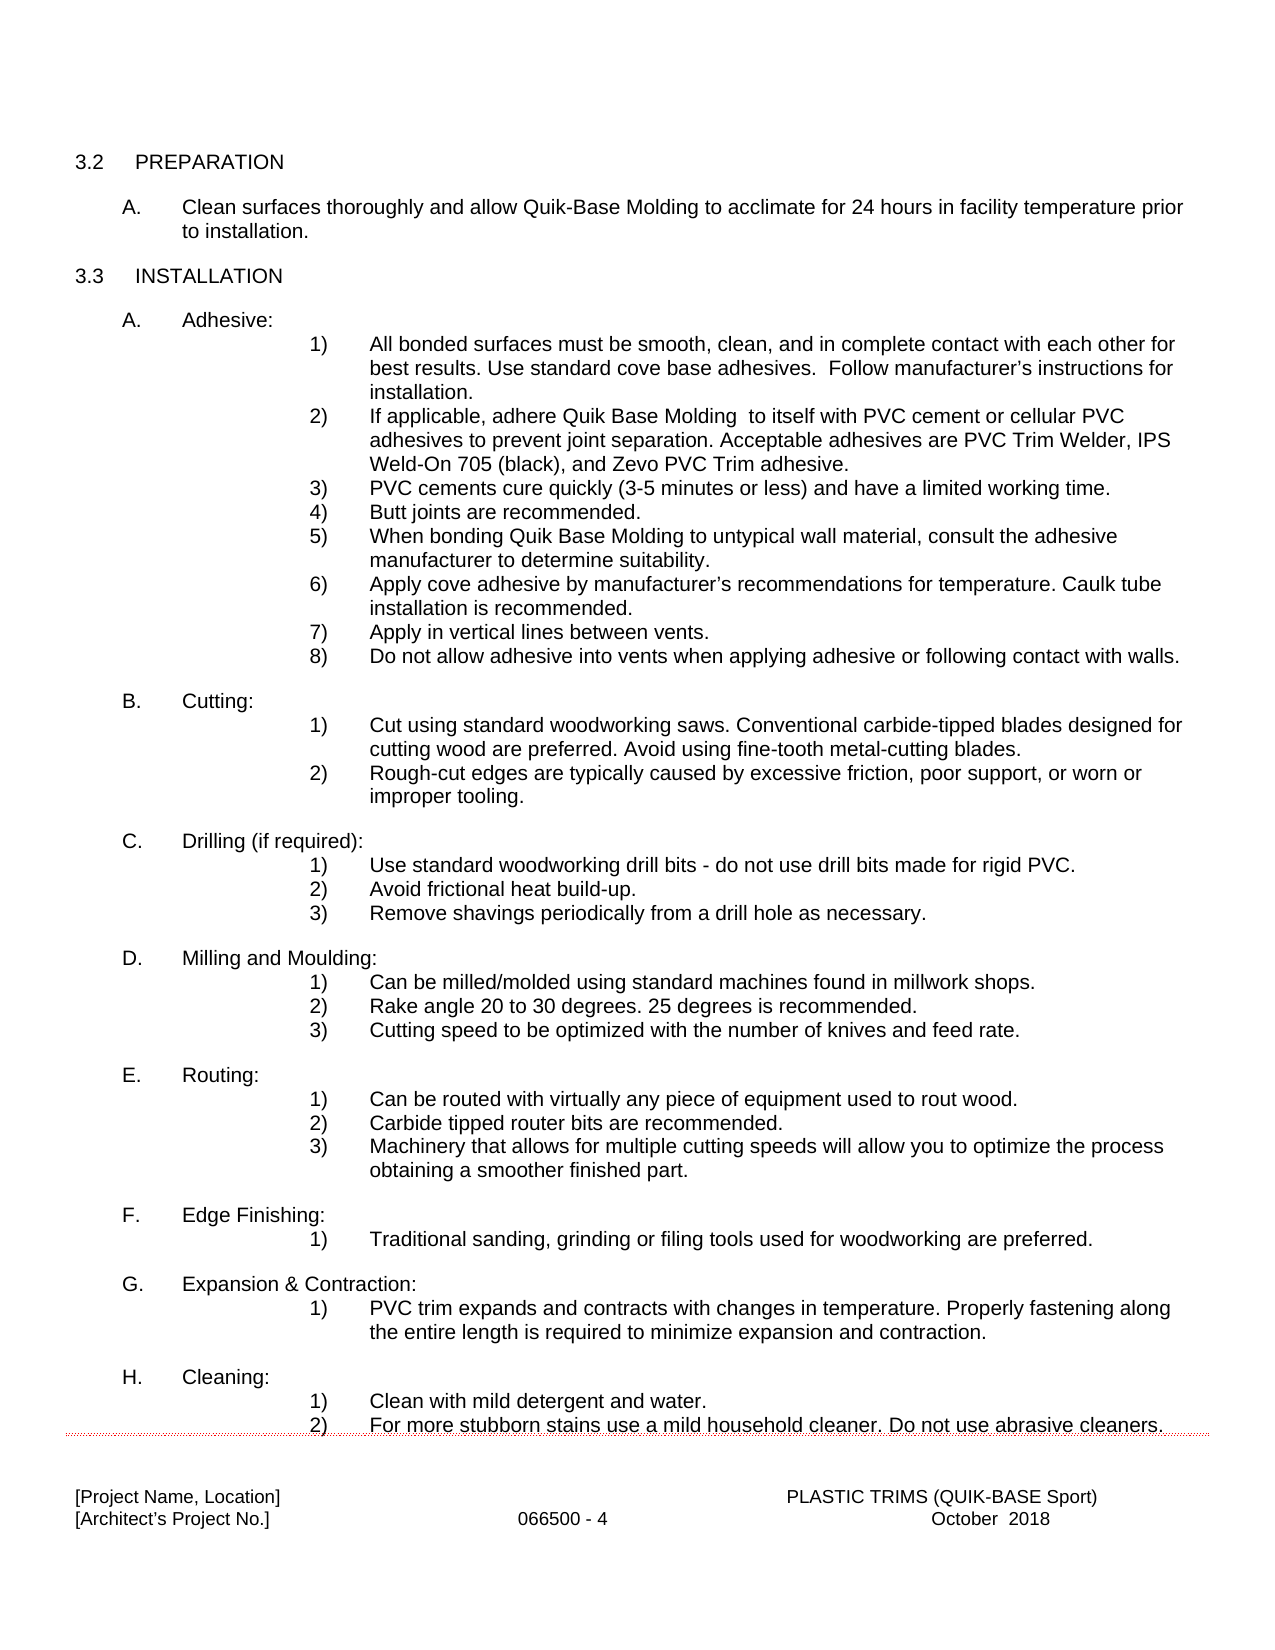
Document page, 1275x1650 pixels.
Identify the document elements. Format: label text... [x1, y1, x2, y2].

text Traditional sanding, grinding or filing tools used for woodworking are preferred. [309, 1227, 1200, 1251]
text Adhesive: [122, 308, 1200, 332]
text Apply in vertical lines between vents. [309, 620, 1200, 644]
text PREPARATION [75, 150, 1200, 174]
text Expansion & Contraction: [122, 1272, 1200, 1296]
text Use standard woodworking drill bits - do not use drill bits made for rigid PVC. [309, 853, 1200, 877]
text Cutting speed to be optimized with the number of knives and feed rate. [309, 1018, 1200, 1042]
text Edge Finishing: [122, 1203, 1200, 1227]
text Clean with mild detergent and water. [309, 1388, 1200, 1412]
text Routing: [122, 1062, 1200, 1086]
text All bonded surfaces must be smooth, clean, and in complete contact with each other for best results. Use standard cove base adhesives. Follow manufacturer’s instructions for installation. [309, 332, 1200, 404]
text PVC trim expands and contracts with changes in temperature. Properly fastening along the entire length is required to minimize expansion and contraction. [309, 1296, 1200, 1344]
text Milling and Moulding: [122, 946, 1200, 970]
text Do not allow adhesive into vents when applying adhesive or following contact with walls. [309, 644, 1200, 668]
text Butt joints are recommended. [309, 500, 1200, 524]
text Remove shavings periodically from a drill hole as necessary. [309, 901, 1200, 925]
text Apply cove adhesive by manufacturer’s recommendations for temperature. Caulk tube installation is recommended. [309, 572, 1200, 620]
text Can be milled/molded using standard machines found in millwork shops. [309, 970, 1200, 994]
text Can be routed with virtually any piece of equipment used to rout wood. [309, 1086, 1200, 1110]
text Carbide tipped router bits are recommended. [309, 1110, 1200, 1134]
text When bonding Quik Base Molding to untypical wall material, consult the adhesive manufacturer to determine suitability. [309, 524, 1200, 572]
text Drilling (if required): [122, 829, 1200, 853]
text Rough-cut edges are typically caused by excessive friction, poor support, or worn or improper tooling. [309, 760, 1200, 808]
text PVC cements cure quickly (3-5 minutes or less) and have a limited working time. [309, 476, 1200, 500]
text Machinery that allows for multiple cutting speeds will allow you to optimize the process obtaining a smoother finished part. [309, 1134, 1200, 1182]
text Cut using standard woodworking saws. Conventional carbide-tipped blades designed for cutting wood are preferred. Avoid using fine-tooth metal-cutting blades. [309, 712, 1200, 760]
text Clean surfaces thoroughly and allow Quik-Base Molding to acclimate for 24 hours in facility temperature prior to installation. [122, 195, 1200, 243]
text Cutting: [122, 688, 1200, 712]
text Rake angle 20 to 30 degrees. 25 degrees is recommended. [309, 994, 1200, 1018]
text For more stubborn stains use a mild household cleaner. Do not use abrasive cleaners. [309, 1412, 1200, 1436]
text INSTALLATION [75, 263, 1200, 287]
text Cleaning: [122, 1364, 1200, 1388]
text Avoid frictional heat build-up. [309, 877, 1200, 901]
text If applicable, adhere Quik Base Molding to itself with PVC cement or cellular PVC adhesives to prevent joint separation. Acceptable adhesives are PVC Trim Welder, IPS Weld-On 705 (black), and Zevo PVC Trim adhesive. [309, 404, 1200, 476]
